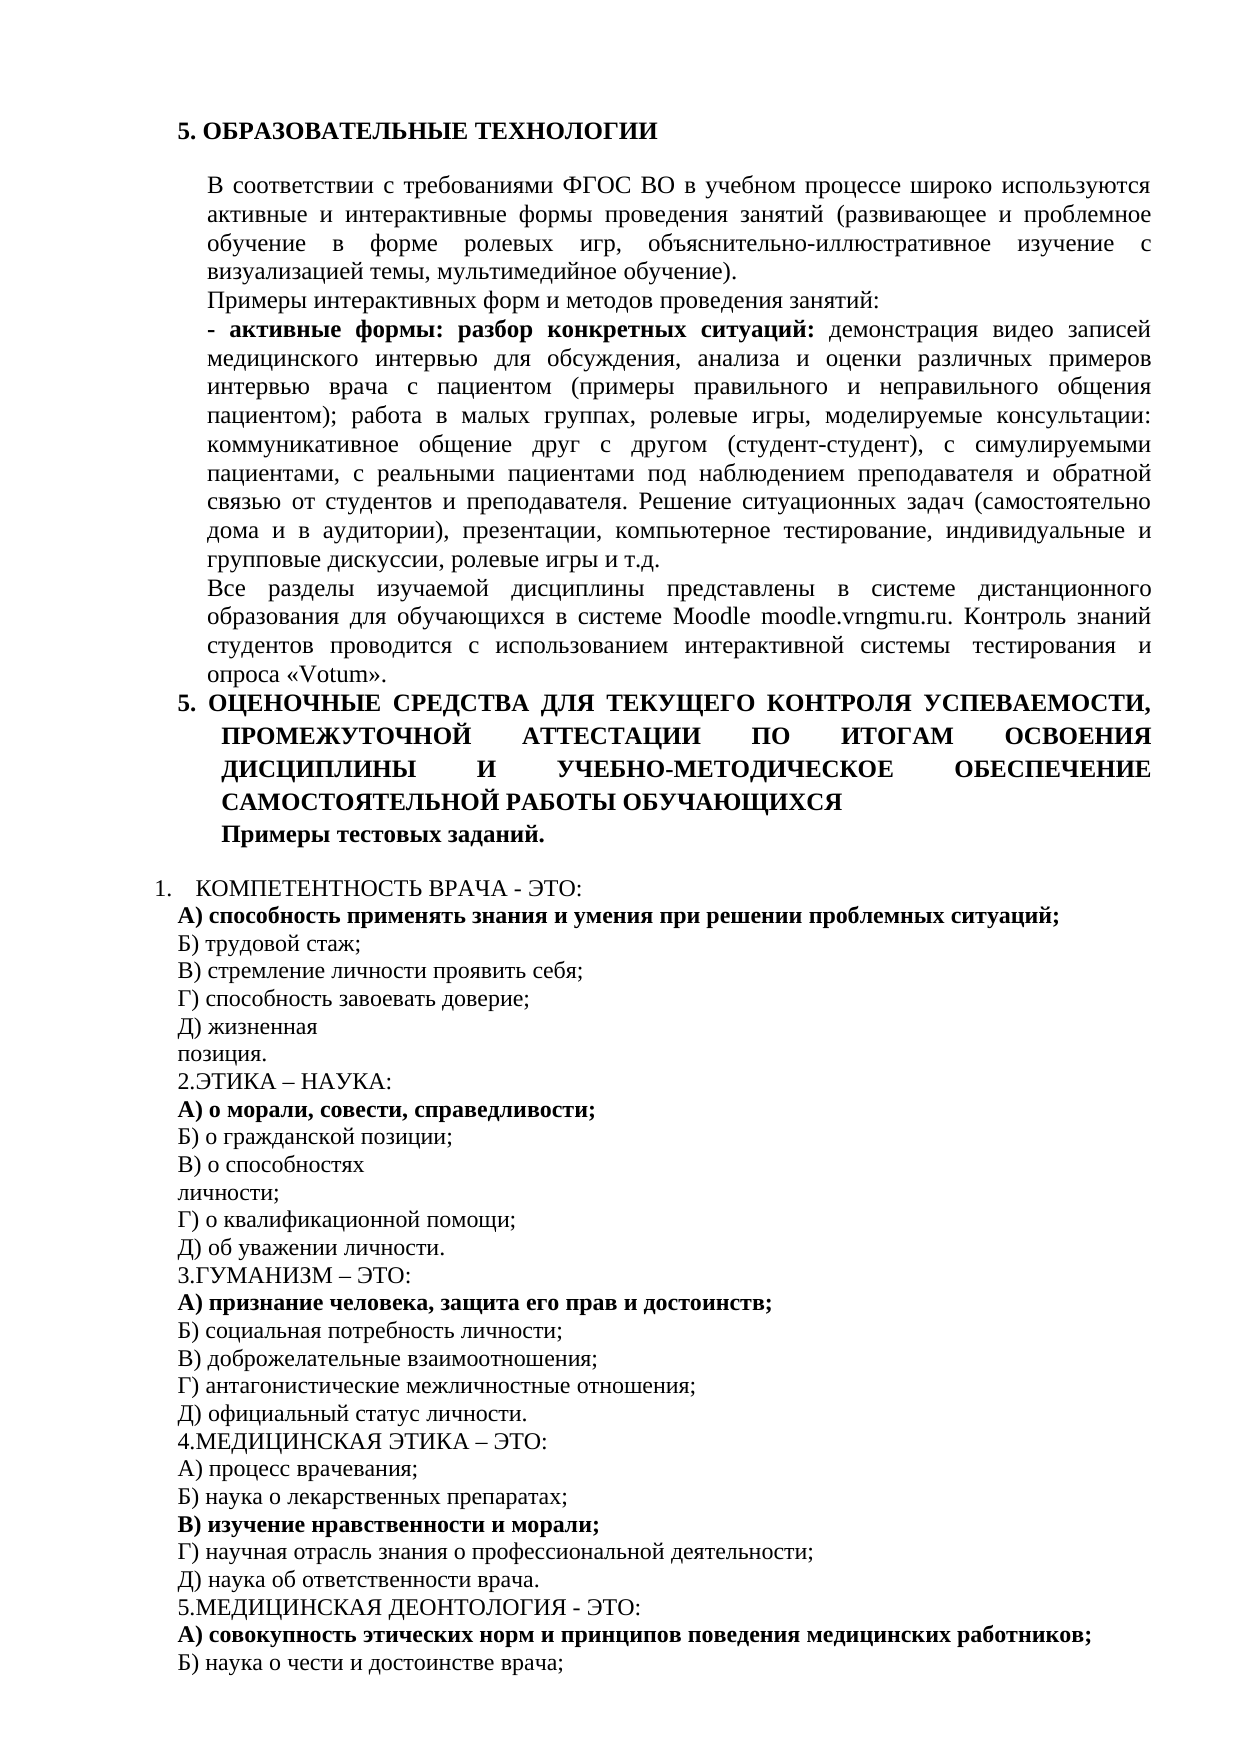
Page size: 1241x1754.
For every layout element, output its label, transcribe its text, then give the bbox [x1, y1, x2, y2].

text Б) о гражданской позиции; В) о способностях личности; [177, 1122, 472, 1205]
text Примеры тестовых заданий. [220, 820, 546, 848]
text А) процесс врачевания; [177, 1454, 1163, 1482]
text - активные формы: разбор конкретных ситуаций: демонстрация видео записей медицинского интервью для обсуждения, анализа и оценки различных примеров интервью врача с пациентом (примеры правильного и неправильного общения пациентом); работа в малых группах, ролевые игры, моделируемые консультации: коммуникативное общение друг с другом (студент-студент), с симулируемыми пациентами, с реальными пациентами под наблюдением преподавателя и обратной связью от студентов и преподавателя. Решение ситуационных задач (самостоятельно дома и в аудитории), презентации, компьютерное тестирование, индивидуальные и групповые дискуссии, ролевые игры и т.д. [207, 314, 1152, 573]
text Б) трудовой стаж; [177, 929, 1163, 956]
text Д) жизненная позиция. [177, 1012, 413, 1067]
text В) изучение нравственности и морали; [177, 1509, 1163, 1537]
text А) о морали, совести, справедливости; [177, 1095, 1163, 1122]
text Б) социальная потребность личности; [177, 1316, 1163, 1344]
text А) способность применять знания и умения при решении проблемных ситуаций; [177, 901, 1163, 929]
text А) совокупность этических норм и принципов поведения медицинских работников; [177, 1620, 1163, 1648]
text В) стремление личности проявить себя; Г) способность завоевать доверие; [177, 957, 599, 1012]
text В соответствии с требованиями ФГОС ВО в учебном процессе широко используются активные и интерактивные формы проведения занятий (развивающее и проблемное обучение в форме ролевых игр, объяснительно-иллюстративное изучение с визуализацией темы, мультимедийное обучение). [207, 170, 1152, 285]
text Г) о квалификационной помощи; Д) об уважении личности. [177, 1205, 517, 1261]
text Г) антагонистические межличностные отношения; Д) официальный статус личности. [177, 1371, 715, 1427]
subtitle 5. ОЦЕНОЧНЫЕ СРЕДСТВА ДЛЯ ТЕКУЩЕГО КОНТРОЛЯ УСПЕВАЕМОСТИ, ПРОМЕЖУТОЧНОЙ АТТЕСТАЦИИ ПО ИТОГАМ ОСВОЕНИЯ ДИСЦИПЛИНЫ И УЧЕБНО-МЕТОДИЧЕСКОЕ ОБЕСПЕЧЕНИЕ САМОСТОЯТЕЛЬНОЙ РАБОТЫ ОБУЧАЮЩИХСЯ [177, 688, 1152, 816]
list МЕДИЦИНСКАЯ ДЕОНТОЛОГИЯ - ЭТО: [177, 1593, 1163, 1620]
text Все разделы изучаемой дисциплины представлены в системе дистанционного образования для обучающихся в системе Moodle moodle.vrngmu.ru. Контроль знаний студентов проводится с использованием интерактивной системы тестирования и опроса «Votum». [207, 573, 1152, 688]
text Б) наука о чести и достоинстве врача; [177, 1648, 1163, 1676]
text А) признание человека, защита его прав и достоинств; [177, 1288, 1163, 1316]
text Б) наука о лекарственных препаратах; [177, 1482, 1163, 1509]
text Г) научная отрасль знания о профессиональной деятельности; Д) наука об ответственности врача. [177, 1537, 832, 1592]
text В) доброжелательные взаимоотношения; [177, 1344, 1163, 1371]
list ГУМАНИЗМ – ЭТО: [177, 1261, 1163, 1288]
list ЭТИКА – НАУКА: [177, 1067, 413, 1095]
text Примеры интерактивных форм и методов проведения занятий: [207, 285, 1163, 314]
list КОМПЕТЕНТНОСТЬ ВРАЧА - ЭТО: [154, 873, 605, 901]
list МЕДИЦИНСКАЯ ЭТИКА – ЭТО: [177, 1427, 1163, 1454]
subtitle 5. ОБРАЗОВАТЕЛЬНЫЕ ТЕХНОЛОГИИ [177, 116, 1163, 145]
